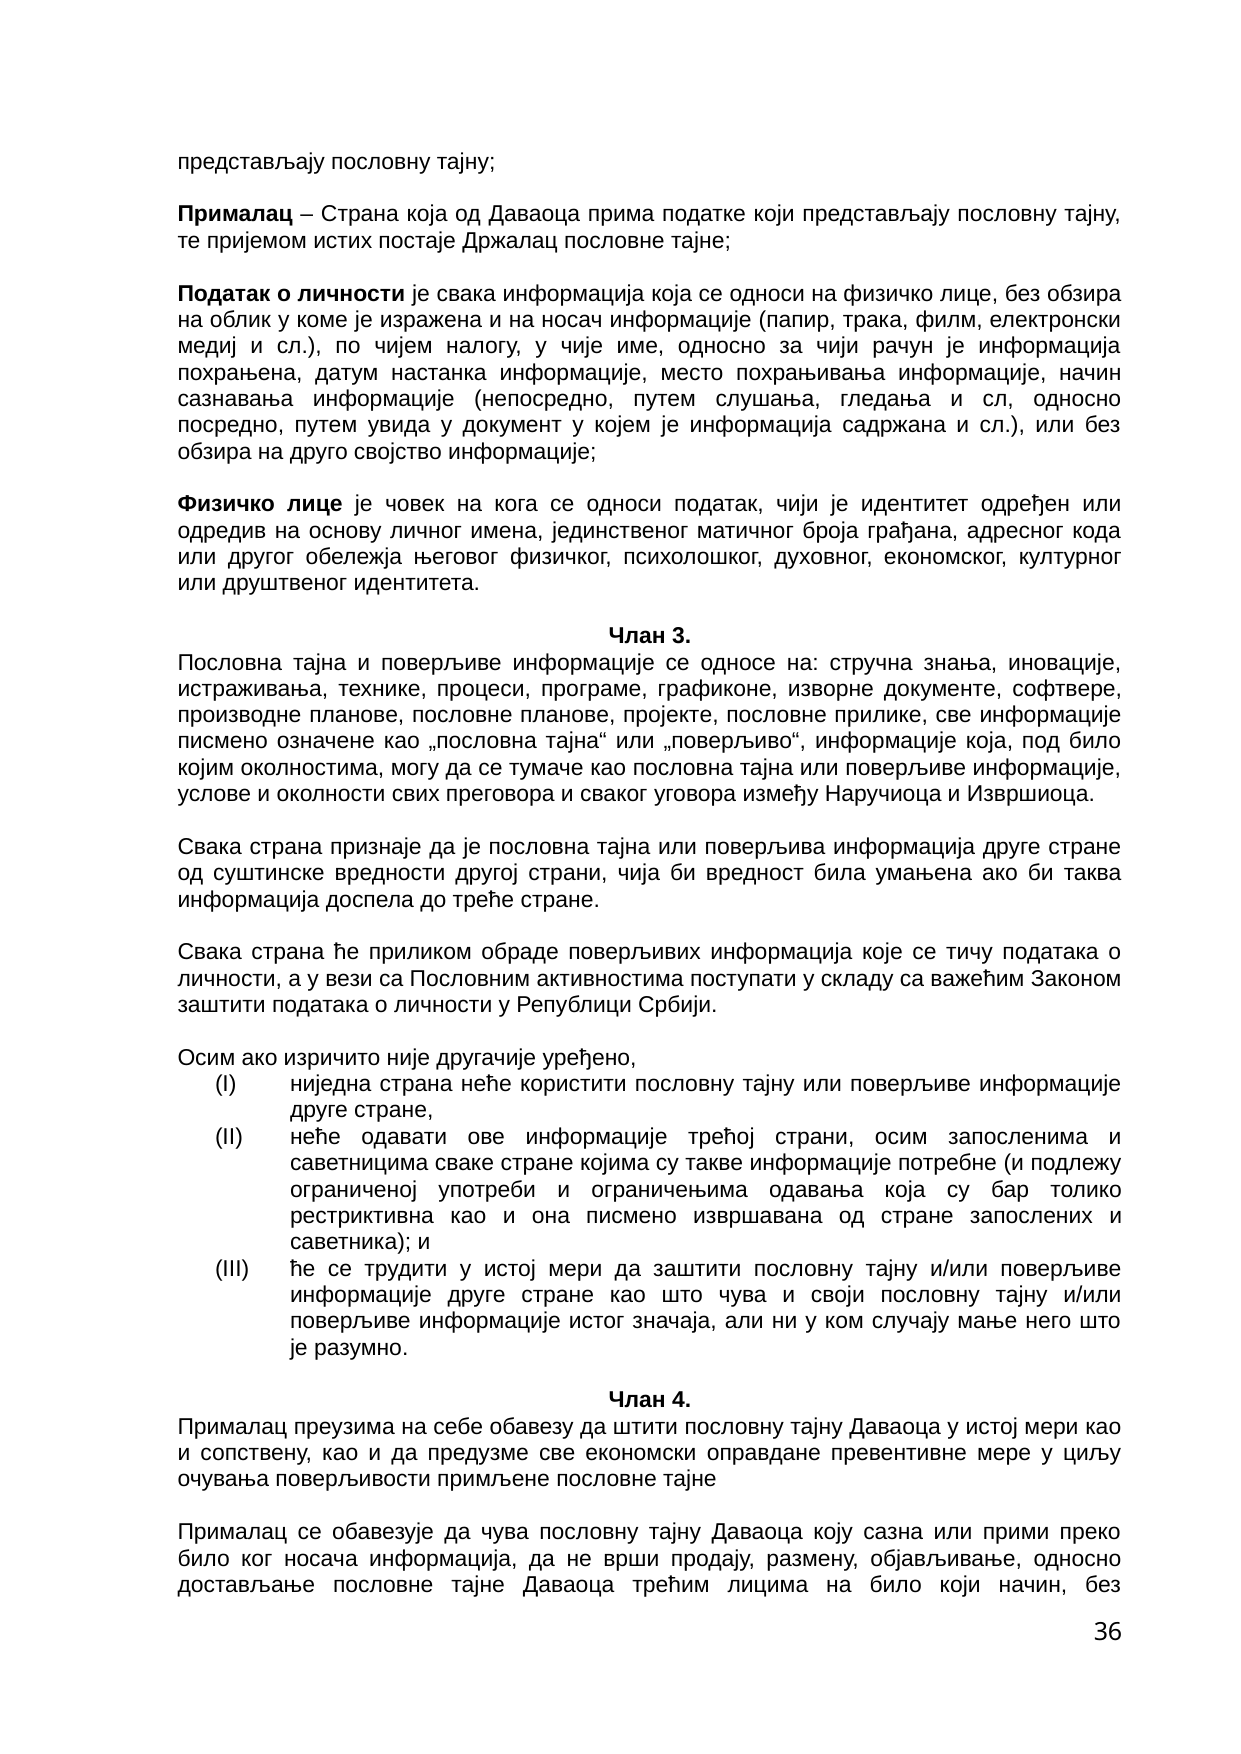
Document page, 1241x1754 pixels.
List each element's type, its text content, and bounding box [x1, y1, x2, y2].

text Осим ако изричито није другачије уређено, [177, 1044, 1122, 1070]
text Прималац – Страна која од Даваоца прима податке који представљају пословну тајну, те пријемом истих постаје Држалац пословне тајне; [177, 200, 1122, 253]
list ниједна страна неће користити пословну тајну или поверљиве информације друге стране, [215, 1070, 1122, 1123]
text Члан 4. [177, 1386, 1122, 1413]
list ће се трудити у истој мери да заштити пословну тајну и/или поверљиве информације друге стране као што чува и своји пословну тајну и/или поверљиве информације истог значаја, али ни у ком случају мање него што је разумно. [215, 1254, 1122, 1360]
text Свака страна признаје да је пословна тајна или поверљива информација друге стране од суштинске вредности другој страни, чија би вредност била умањена ако би таква информација доспела до треће стране. [177, 833, 1122, 912]
text Физичко лице је човек на кога се односи податак, чији је идентитет одређен или одредив на основу личног имена, јединственог матичног броја грађана, адресног кода или другог обележја његовог физичког, психолошког, духовног, економског, културног или друштвеног идентитета. [177, 490, 1122, 596]
text Податак о личности је свака информација која се односи на физичко лице, без обзира на облик у коме је изражена и на носач информације (папир, трака, филм, електронски медиј и сл.), по чијем налогу, у чије име, односно за чији рачун је информација похрањена, датум настанка информације, место похрањивања информације, начин сазнавања информације (непосредно, путем слушања, гледања и сл, односно посредно, путем увида у документ у којем је информација садржана и сл.), или без обзира на друго својство информације; [177, 279, 1122, 464]
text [177, 1518, 1122, 1597]
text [177, 148, 1122, 174]
list неће одавати ове информације трећој страни, осим запосленима и саветницима сваке стране којима су такве информације потребне (и подлежу ограниченој употреби и ограничењима одавања која су бар толико рестриктивна као и она писмено извршавана од стране запослених и саветника); и [215, 1123, 1122, 1254]
text Прималац преузима на себе обавезу да штити пословну тајну Даваоца у истој мери као и сопствену, као и да предузме све економски оправдане превентивне мере у циљу очувања поверљивости примљене пословне тајне [177, 1413, 1122, 1492]
text Пословна тајна и поверљиве информације се односе на: стручна знања, иновације, истраживања, технике, процеси, програмe, графиконe, изворнe документe, софтверe, производнe плановe, пословнe плановe, пројектe, пословне прилике, све информације писмено означене као „пословна тајна“ или „поверљиво“, информације која, под било којим околностима, могу да се тумаче као пословна тајна или поверљиве информације, услове и околности свих преговора и сваког уговора између Наручиоца и Извршиоца. [177, 648, 1122, 807]
text Члан 3. [177, 622, 1122, 648]
text Свака страна ће приликом обраде поверљивих информација које се тичу података о личности, а у вези са Пословним активностима поступати у складу са важећим Законом заштити података о личности у Републици Србији. [177, 938, 1122, 1017]
